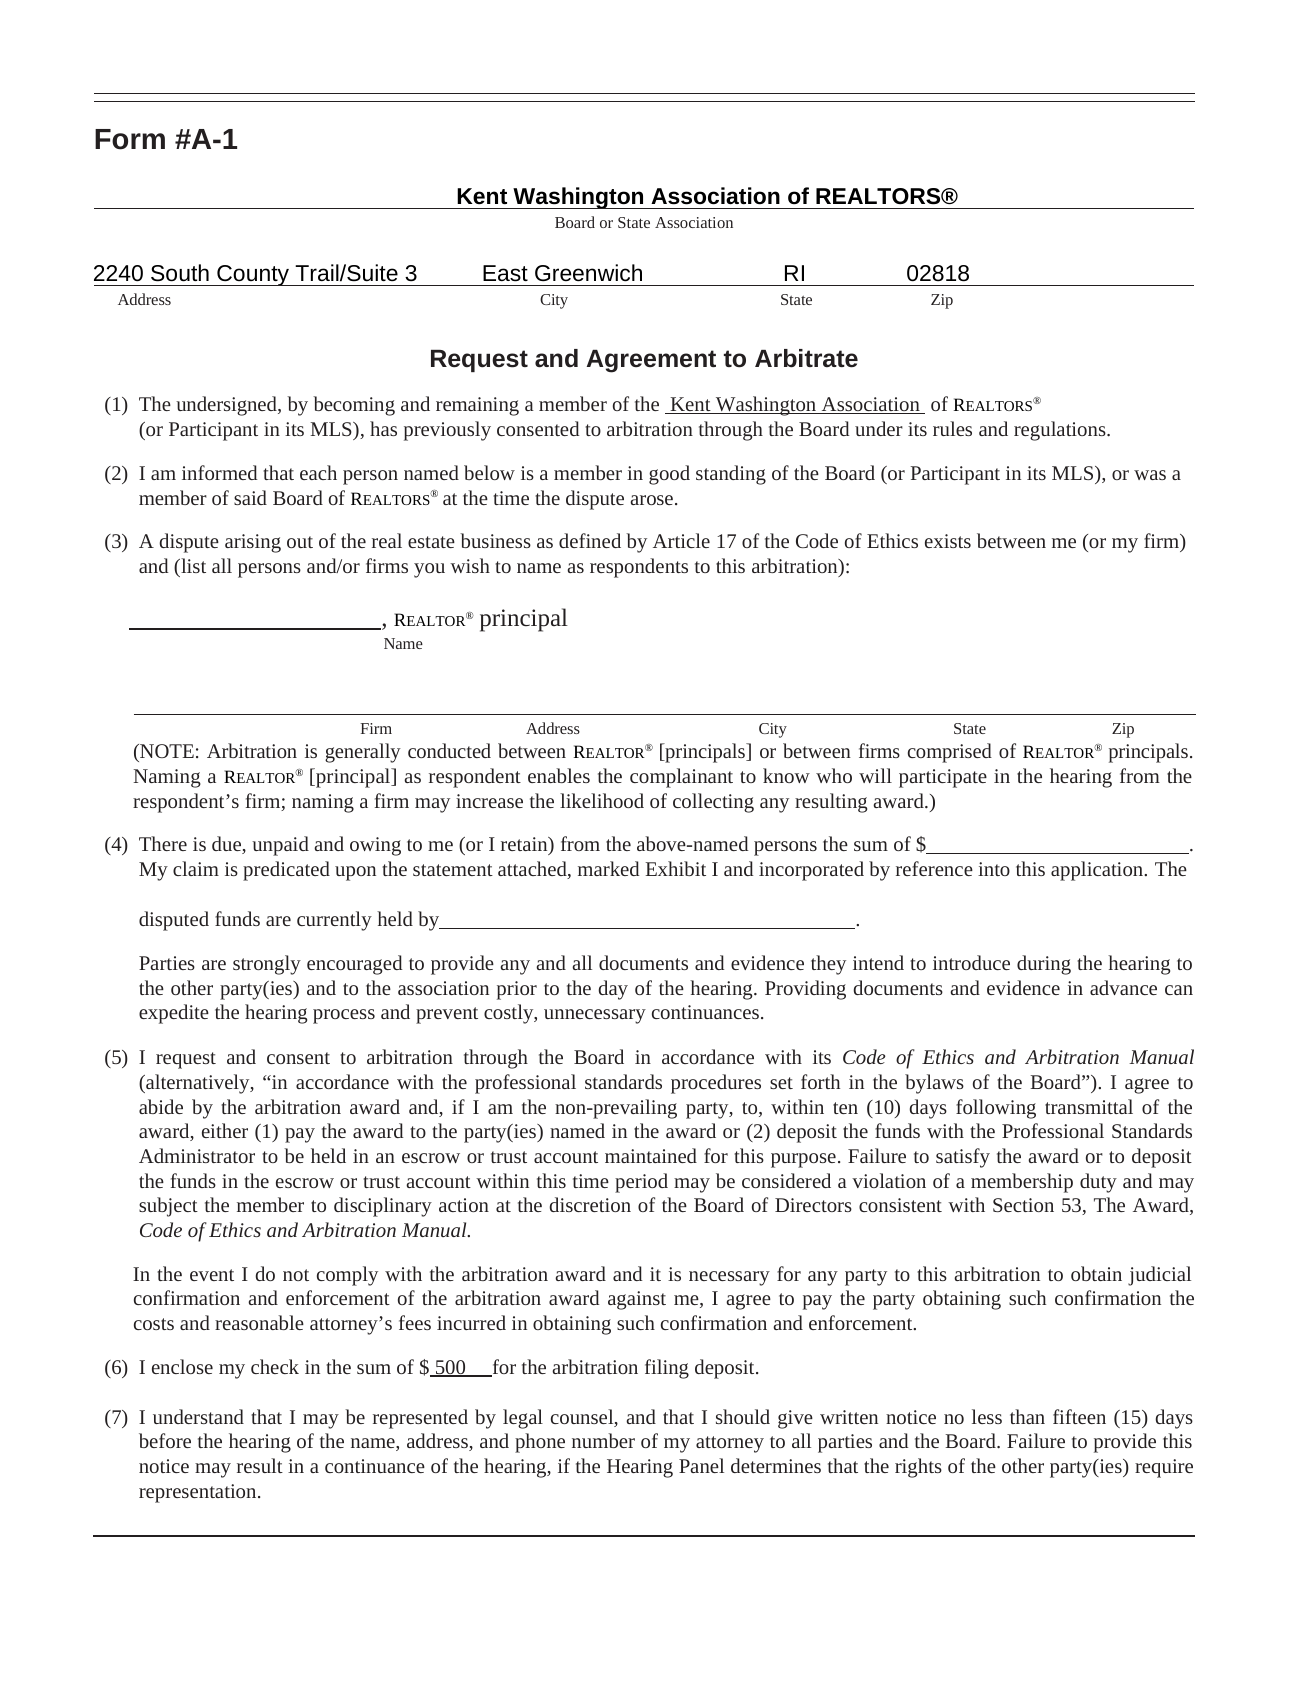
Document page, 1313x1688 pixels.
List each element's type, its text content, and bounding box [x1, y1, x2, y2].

text Address City State Zip [117, 289, 1210, 309]
text (NOTE: Arbitration is generally conducted between Realtor® [principals] or between firms comprised of Realtor® principals. Naming a Realtor® [principal] as respondent enables the complainant to know who will participate in the hearing from the respondent’s firm; naming a firm may increase the likelihood of collecting any resulting award.) [133, 739, 1194, 813]
list I understand that I may be represented by legal counsel, and that I should give written notice no less than fifteen (15) days before the hearing of the name, address, and phone number of my attorney to all parties and the Board. Failure to provide this notice may result in a continuance of the hearing, if the Hearing Panel determines that the rights of the other party(ies) require representation. [104, 1405, 1194, 1503]
text Board or State Association [117, 213, 1171, 232]
text (or Participant in its MLS), has previously consented to arbitration through the Board under its rules and regulations. [138, 417, 1210, 441]
list The undersigned, by becoming and remaining a member of the Kent Washington Association of Realtors® [104, 392, 1210, 416]
text Kent Washington Association of REALTORS® [81, 183, 1210, 209]
text Form #A-1 [94, 122, 1210, 156]
list There is due, unpaid and owing to me (or I retain) from the above-named persons the sum of $ . My claim is predicated upon the statement attached, marked Exhibit I and incorporated by reference into this application. The [104, 832, 1194, 881]
text Request and Agreement to Arbitrate [117, 344, 1171, 373]
text Firm Address City State Zip [360, 718, 1210, 738]
list A dispute arising out of the real estate business as defined by Article 17 of the Code of Ethics exists between me (or my firm) and (list all persons and/or firms you wish to name as respondents to this arbitration): [104, 529, 1194, 578]
text , Realtor® principal [104, 603, 1194, 632]
list I request and consent to arbitration through the Board in accordance with its Code of Ethics and Arbitration Manual (alternatively, “in accordance with the professional standards procedures set forth in the bylaws of the Board”). I agree to abide by the arbitration award and, if I am the non-prevailing party, to, within ten (10) days following transmittal of the award, either (1) pay the award to the party(ies) named in the award or (2) deposit the funds with the Professional Standards Administrator to be held in an escrow or trust account maintained for this purpose. Failure to satisfy the award or to deposit the funds in the escrow or trust account within this time period may be considered a violation of a membership duty and may subject the member to disciplinary action at the discretion of the Board of Directors consistent with Section 53, The Award, Code of Ethics and Arbitration Manual. [104, 1045, 1194, 1242]
text In the event I do not comply with the arbitration award and it is necessary for any party to this arbitration to obtain judicial confirmation and enforcement of the arbitration award against me, I agree to pay the party obtaining such confirmation the costs and reasonable attorney’s fees incurred in obtaining such confirmation and enforcement. [133, 1262, 1194, 1335]
list I am informed that each person named below is a member in good standing of the Board (or Participant in its MLS), or was a member of said Board of Realtors® at the time the dispute arose. [104, 461, 1194, 510]
text disputed funds are currently held by . [138, 907, 1210, 931]
text Name [128, 633, 1210, 653]
list I enclose my check in the sum of $ 500 for the arbitration filing deposit. [104, 1354, 1210, 1379]
text 2240 South County Trail/Suite 3 East Greenwich RI 02818 [81, 259, 1210, 286]
